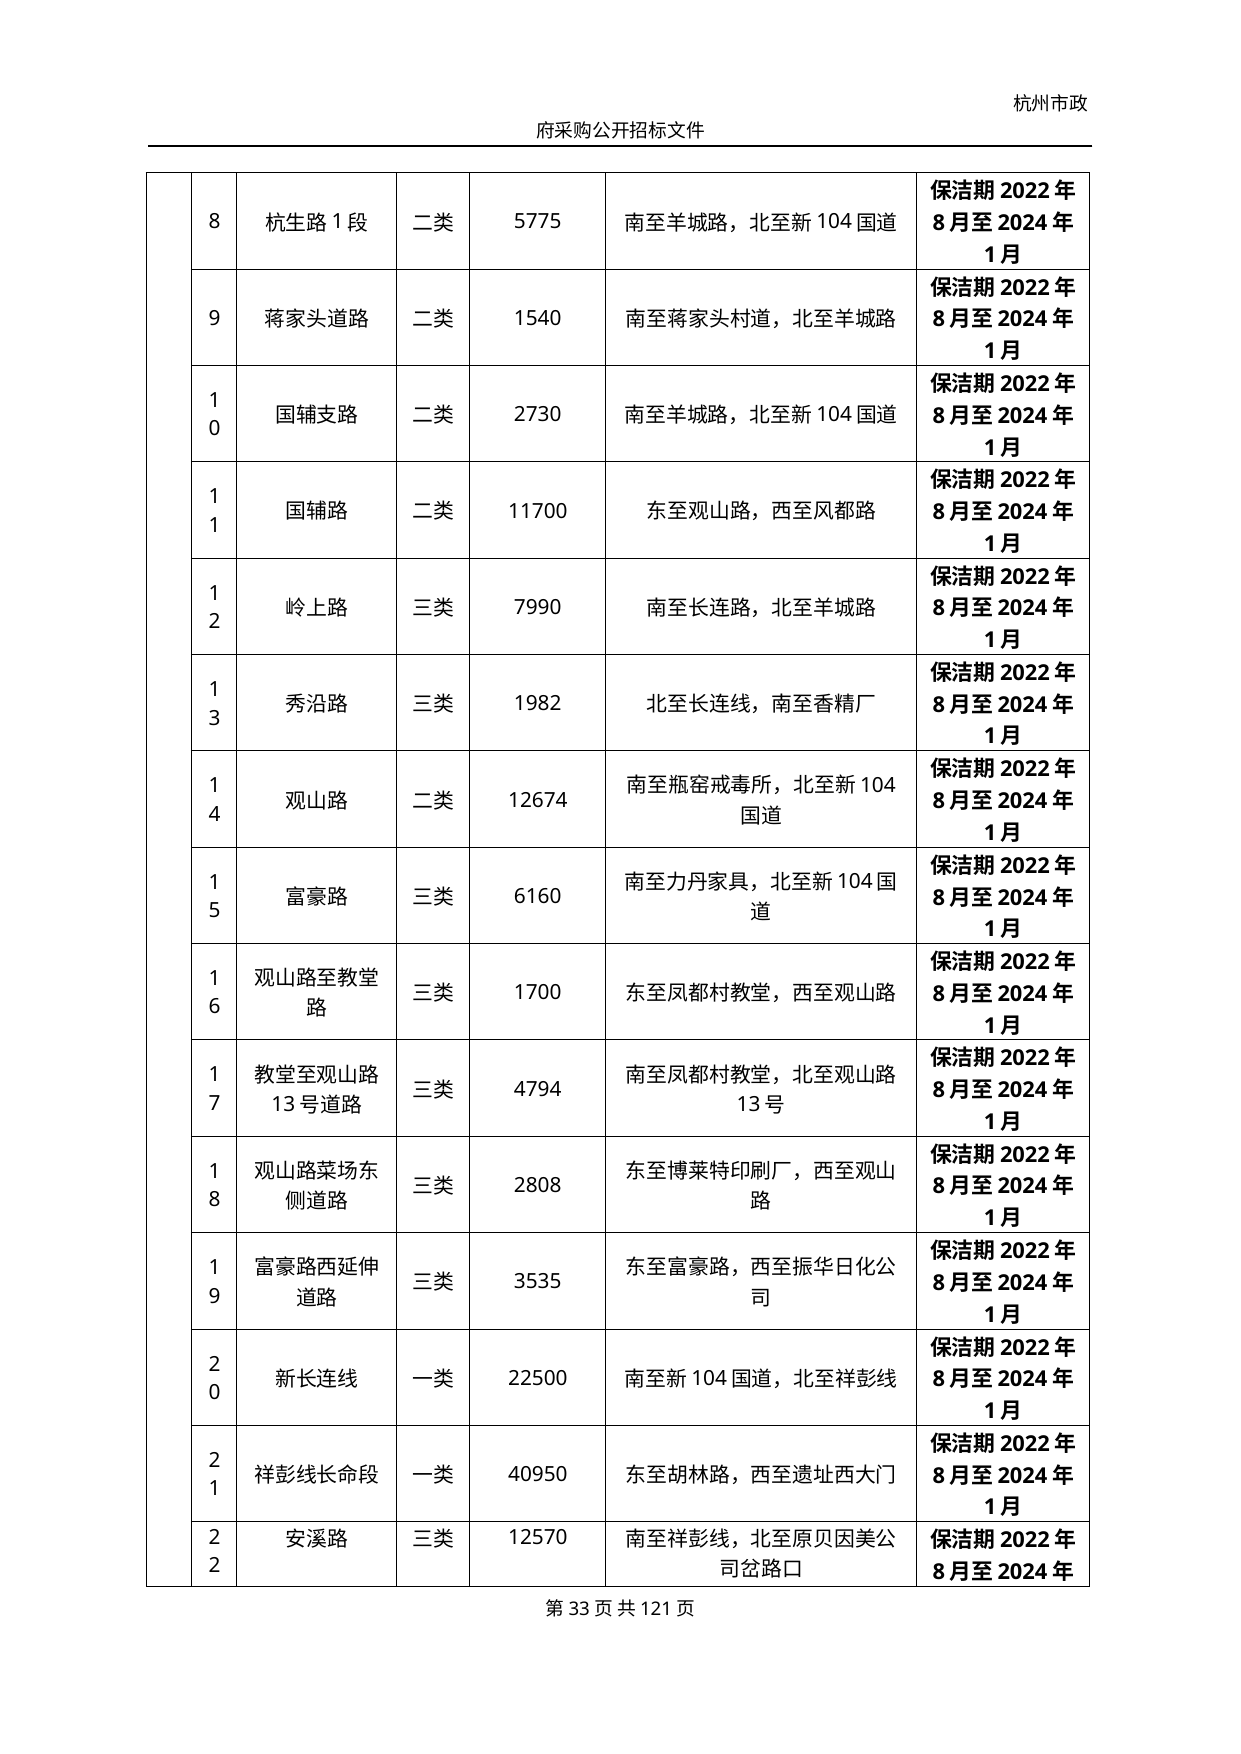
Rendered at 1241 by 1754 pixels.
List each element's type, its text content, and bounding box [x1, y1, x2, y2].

table_cell 15 [192, 848, 236, 943]
table_cell 南至长连路，北至羊城路 [606, 559, 916, 654]
table_cell 南至力丹家具，北至新104国道 [606, 848, 916, 943]
table_cell 富豪路西延伸道路 [237, 1233, 396, 1328]
table_cell 7990 [470, 559, 605, 654]
table_cell 东至博莱特印刷厂，西至观山路 [606, 1137, 916, 1232]
table_cell 保洁期2022年8月至2024年1月 [917, 366, 1089, 461]
table_cell 东至富豪路，西至振华日化公司 [606, 1233, 916, 1328]
table_cell 9 [192, 270, 236, 365]
table_cell 保洁期2022年8月至2024年1月 [917, 848, 1089, 943]
table_cell 二类 [397, 270, 469, 365]
table_cell 二类 [397, 173, 469, 268]
table_cell 18 [192, 1137, 236, 1232]
table_cell 保洁期2022年8月至2024年1月 [917, 559, 1089, 654]
table_cell 保洁期2022年8月至2024年1月 [917, 1330, 1089, 1425]
table_cell 三类 [397, 1522, 469, 1586]
table_cell 保洁期2022年8月至2024年1月 [917, 655, 1089, 750]
table_cell 南至瓶窑戒毒所，北至新104国道 [606, 751, 916, 847]
table_cell 11 [192, 462, 236, 558]
table_cell 22 [192, 1522, 236, 1586]
table_cell 国辅路 [237, 462, 396, 558]
table_cell 2808 [470, 1137, 605, 1232]
table_cell 东至观山路，西至风都路 [606, 462, 916, 558]
table_cell 保洁期2022年8月至2024年1月 [917, 462, 1089, 558]
table_cell 蒋家头道路 [237, 270, 396, 365]
table_cell 6160 [470, 848, 605, 943]
table_cell 南至羊城路，北至新104国道 [606, 366, 916, 461]
table_cell 保洁期2022年8月至2024年1月 [917, 1040, 1089, 1136]
table_cell 三类 [397, 1040, 469, 1136]
table_cell 东至胡林路，西至遗址西大门 [606, 1426, 916, 1521]
table_cell 20 [192, 1330, 236, 1425]
table_cell 二类 [397, 751, 469, 847]
table_cell 观山路 [237, 751, 396, 847]
table_cell 13 [192, 655, 236, 750]
table_cell 南至凤都村教堂，北至观山路13号 [606, 1040, 916, 1136]
table_cell 5775 [470, 173, 605, 268]
table_cell 观山路菜场东侧道路 [237, 1137, 396, 1232]
table_cell 保洁期2022年8月至2024年1月 [917, 751, 1089, 847]
table_cell 12674 [470, 751, 605, 847]
table_cell 杭生路1段 [237, 173, 396, 268]
table_cell 二类 [397, 366, 469, 461]
table_cell 2730 [470, 366, 605, 461]
table_cell 16 [192, 944, 236, 1039]
table_cell 观山路至教堂路 [237, 944, 396, 1039]
table_cell 二类 [397, 462, 469, 558]
table_cell 三类 [397, 944, 469, 1039]
table_cell 1700 [470, 944, 605, 1039]
table_cell 南至羊城路，北至新104国道 [606, 173, 916, 268]
table_cell 10 [192, 366, 236, 461]
table_cell 南至新104国道，北至祥彭线 [606, 1330, 916, 1425]
table_cell 3535 [470, 1233, 605, 1328]
table_cell 南至蒋家头村道，北至羊城路 [606, 270, 916, 365]
table_cell 1982 [470, 655, 605, 750]
table_cell 22500 [470, 1330, 605, 1425]
table_cell 12570 [470, 1522, 605, 1586]
table_cell 21 [192, 1426, 236, 1521]
table_cell 保洁期2022年8月至2024年1月 [917, 1522, 1089, 1586]
table_cell 南至祥彭线，北至原贝因美公司岔路口 [606, 1522, 916, 1586]
table_cell 安溪路 [237, 1522, 396, 1586]
table_cell 富豪路 [237, 848, 396, 943]
table_cell 保洁期2022年8月至2024年1月 [917, 1426, 1089, 1521]
table_cell 一类 [397, 1426, 469, 1521]
table_cell 14 [192, 751, 236, 847]
table_cell 12 [192, 559, 236, 654]
table_cell 三类 [397, 848, 469, 943]
table_cell 保洁期2022年8月至2024年1月 [917, 1233, 1089, 1328]
table_cell 教堂至观山路13号道路 [237, 1040, 396, 1136]
table_cell 保洁期2022年8月至2024年1月 [917, 270, 1089, 365]
table_cell 8 [192, 173, 236, 268]
table_cell 三类 [397, 1137, 469, 1232]
table_cell 40950 [470, 1426, 605, 1521]
table_cell 三类 [397, 1233, 469, 1328]
table_cell 三类 [397, 559, 469, 654]
table_cell 保洁期2022年8月至2024年1月 [917, 944, 1089, 1039]
table_cell 三类 [397, 655, 469, 750]
table_cell 东至凤都村教堂，西至观山路 [606, 944, 916, 1039]
table_cell 北至长连线，南至香精厂 [606, 655, 916, 750]
table_cell 一类 [397, 1330, 469, 1425]
table_cell 保洁期2022年8月至2024年1月 [917, 1137, 1089, 1232]
table_cell 19 [192, 1233, 236, 1328]
table_cell 秀沿路 [237, 655, 396, 750]
table_cell 国辅支路 [237, 366, 396, 461]
table_cell 17 [192, 1040, 236, 1136]
table_cell 11700 [470, 462, 605, 558]
table_cell 保洁期2022年8月至2024年1月 [917, 173, 1089, 268]
table_cell 新长连线 [237, 1330, 396, 1425]
table_cell 祥彭线长命段 [237, 1426, 396, 1521]
table_cell 4794 [470, 1040, 605, 1136]
table_cell 岭上路 [237, 559, 396, 654]
table_cell 1540 [470, 270, 605, 365]
